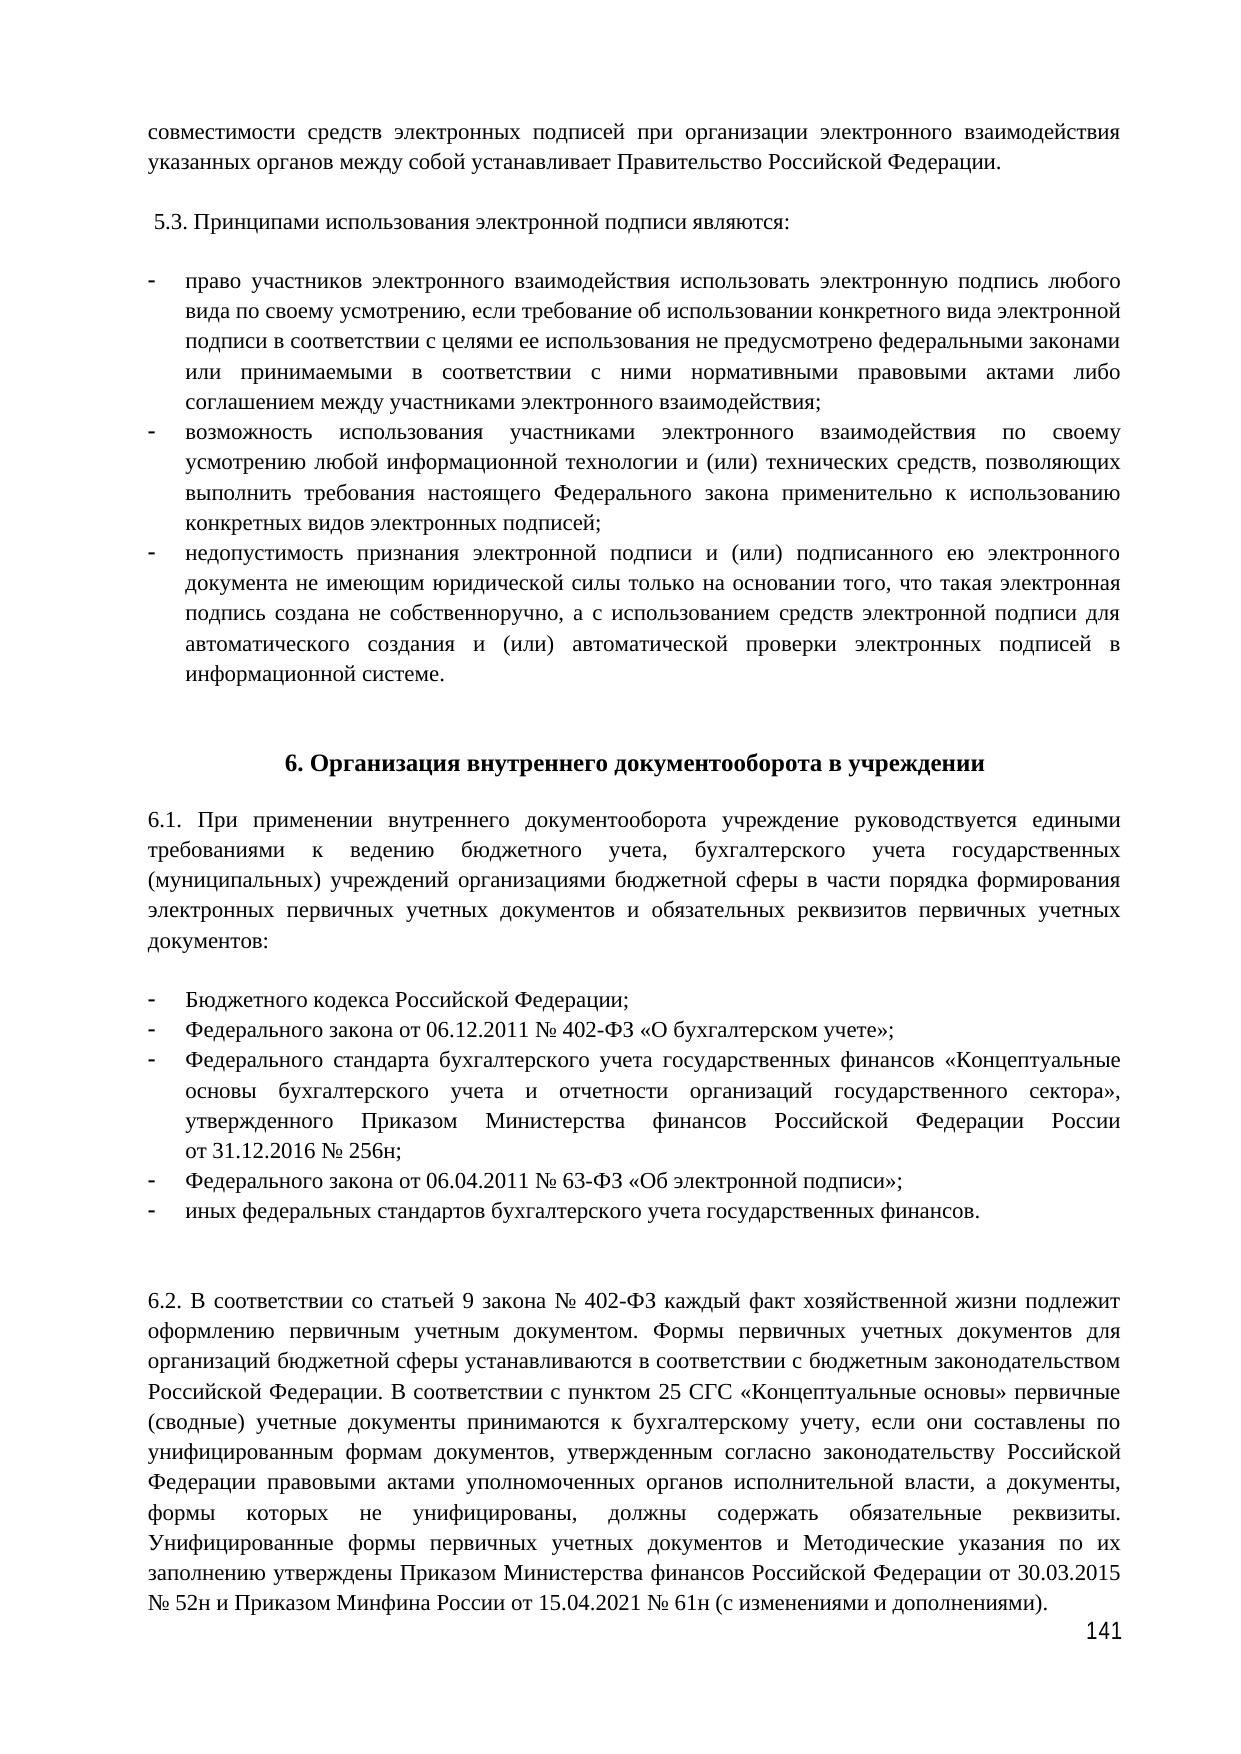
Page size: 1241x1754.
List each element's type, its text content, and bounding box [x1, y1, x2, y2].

list недопустимость признания электронной подписи и (или) подписанного ею электронного документа не имеющим юридической силы только на основании того, что такая электронная подпись создана не собственноручно, а с использованием средств электронной подписи для автоматического создания и (или) автоматической проверки электронных подписей в информационной системе. [148, 539, 1122, 686]
text 5.3. Принципами использования электронной подписи являются: [148, 208, 1122, 234]
text 6.1. При применении внутреннего документооборота учреждение руководствуется едиными требованиями к ведению бюджетного учета, бухгалтерского учета государственных (муниципальных) учреждений организациями бюджетной сферы в части порядка формирования электронных первичных учетных документов и обязательных реквизитов первичных учетных документов: [148, 806, 1122, 953]
list Федерального закона от 06.04.2011 № 63-ФЗ «Об электронной подписи»; [148, 1167, 1122, 1194]
list Федерального закона от 06.12.2011 № 402-ФЗ «О бухгалтерском учете»; [148, 1016, 1122, 1043]
text 6. Организация внутреннего документооборота в учреждении [148, 748, 1122, 777]
list Федерального стандарта бухгалтерского учета государственных финансов «Концептуальные основы бухгалтерского учета и отчетности организаций государственного сектора», утвержденного Приказом Министерства финансов Российской Федерации России от 31.12.2016 № 256н; [148, 1046, 1122, 1163]
list право участников электронного взаимодействия использовать электронную подпись любого вида по своему усмотрению, если требование об использовании конкретного вида электронной подписи в соответствии с целями ее использования не предусмотрено федеральными законами или принимаемыми в соответствии с ними нормативными правовыми актами либо соглашением между участниками электронного взаимодействия; [148, 267, 1122, 414]
list иных федеральных стандартов бухгалтерского учета государственных финансов. [148, 1197, 1122, 1224]
text 6.2. В соответствии со статьей 9 закона № 402-ФЗ каждый факт хозяйственной жизни подлежит оформлению первичным учетным документом. Формы первичных учетных документов для организаций бюджетной сферы устанавливаются в соответствии с бюджетным законодательством Российской Федерации. В соответствии с пунктом 25 СГС «Концептуальные основы» первичные (сводные) учетные документы принимаются к бухгалтерскому учету, если они составлены по унифицированным формам документов, утвержденным согласно законодательству Российской Федерации правовыми актами уполномоченных органов исполнительной власти, а документы, формы которых не унифицированы, должны содержать обязательные реквизиты. Унифицированные формы первичных учетных документов и Методические указания по их заполнению утверждены Приказом Министерства финансов Российской Федерации от 30.03.2015 № 52н и Приказом Минфина России от 15.04.2021 № 61н (с изменениями и дополнениями). [148, 1287, 1122, 1616]
list Бюджетного кодекса Российской Федерации; [148, 986, 1122, 1012]
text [148, 118, 1122, 175]
list возможность использования участниками электронного взаимодействия по своему усмотрению любой информационной технологии и (или) технических средств, позволяющих выполнить требования настоящего Федерального закона применительно к использованию конкретных видов электронных подписей; [148, 418, 1122, 535]
